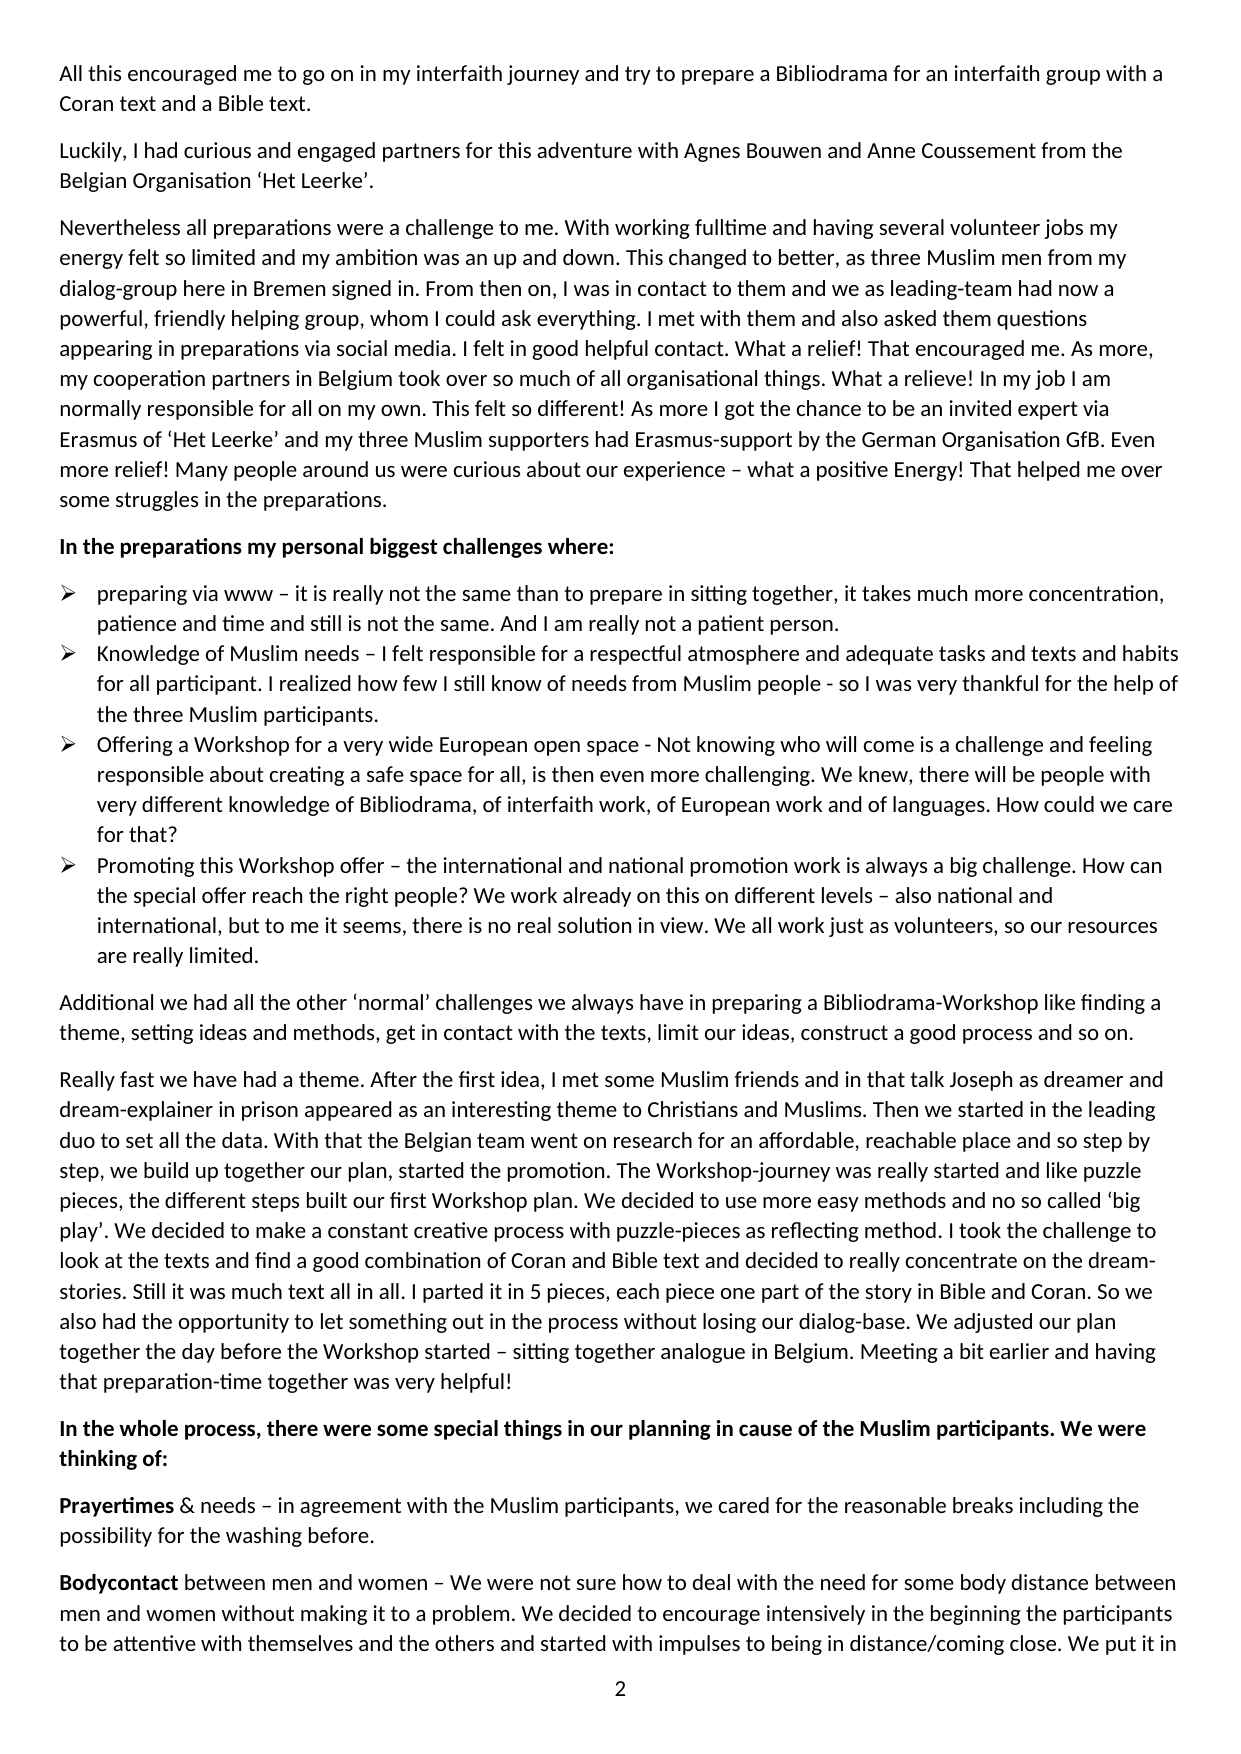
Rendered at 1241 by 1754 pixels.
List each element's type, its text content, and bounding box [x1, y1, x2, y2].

text All this encouraged me to go on in my interfaith journey and try to prepare a Bibliodrama for an interfaith group with a Coran text and a Bible text. [59, 59, 1181, 117]
text Really fast we have had a theme. After the first idea, I met some Muslim friends and in that talk Joseph as dreamer and dream-explainer in prison appeared as an interesting theme to Christians and Muslims. Then we started in the leading duo to set all the data. With that the Belgian team went on research for an affordable, reachable place and so step by step, we build up together our plan, started the promotion. The Workshop-journey was really started and like puzzle pieces, the different steps built our first Workshop plan. We decided to use more easy methods and no so called ‘big play’. We decided to make a constant creative process with puzzle-pieces as reflecting method. I took the challenge to look at the texts and find a good combination of Coran and Bible text and decided to really concentrate on the dream-stories. Still it was much text all in all. I parted it in 5 pieces, each piece one part of the story in Bible and Coran. So we also had the opportunity to let something out in the process without losing our dialog-base. We adjusted our plan together the day before the Workshop started – sitting together analogue in Belgium. Meeting a bit earlier and having that preparation-time together was very helpful! [59, 1065, 1181, 1395]
text In the whole process, there were some special things in our planning in cause of the Muslim participants. We were thinking of: [59, 1414, 1181, 1472]
text Nevertheless all preparations were a challenge to me. With working fulltime and having several volunteer jobs my energy felt so limited and my ambition was an up and down. This changed to better, as three Muslim men from my dialog-group here in Bremen signed in. From then on, I was in contact to them and we as leading-team had now a powerful, friendly helping group, whom I could ask everything. I met with them and also asked them questions appearing in preparations via social media. I felt in good helpful contact. What a relief! That encouraged me. As more, my cooperation partners in Belgium took over so much of all organisational things. What a relieve! In my job I am normally responsible for all on my own. This felt so different! As more I got the chance to be an invited expert via Erasmus of ‘Het Leerke’ and my three Muslim supporters had Erasmus-support by the German Organisation GfB. Even more relief! Many people around us were curious about our experience – what a positive Energy! That helped me over some struggles in the preparations. [59, 213, 1181, 513]
list Offering a Workshop for a very wide European open space - Not knowing who will come is a challenge and feeling responsible about creating a safe space for all, is then even more challenging. We knew, there will be people with very different knowledge of Bibliodrama, of interfaith work, of European work and of languages. How could we care for that? [59, 730, 1181, 848]
list preparing via www – it is really not the same than to prepare in sitting together, it takes much more concentration, patience and time and still is not the same. And I am really not a patient person. [59, 579, 1181, 637]
text Luckily, I had curious and engaged partners for this adventure with Agnes Bouwen and Anne Coussement from the Belgian Organisation ‘Het Leerke’. [59, 136, 1181, 194]
text In the preparations my personal biggest challenges where: [59, 532, 1181, 560]
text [59, 1568, 1181, 1657]
list Knowledge of Muslim needs – I felt responsible for a respectful atmosphere and adequate tasks and texts and habits for all participant. I realized how few I still know of needs from Muslim people - so I was very thankful for the help of the three Muslim participants. [59, 639, 1181, 728]
text Additional we had all the other ‘normal’ challenges we always have in preparing a Bibliodrama-Workshop like finding a theme, setting ideas and methods, get in contact with the texts, limit our ideas, construct a good process and so on. [59, 988, 1181, 1046]
text Prayertimes & needs – in agreement with the Muslim participants, we cared for the reasonable breaks including the possibility for the washing before. [59, 1491, 1181, 1549]
list Promoting this Workshop offer – the international and national promotion work is always a big challenge. How can the special offer reach the right people? We work already on this on different levels – also national and international, but to me it seems, there is no real solution in view. We all work just as volunteers, so our resources are really limited. [59, 851, 1181, 969]
